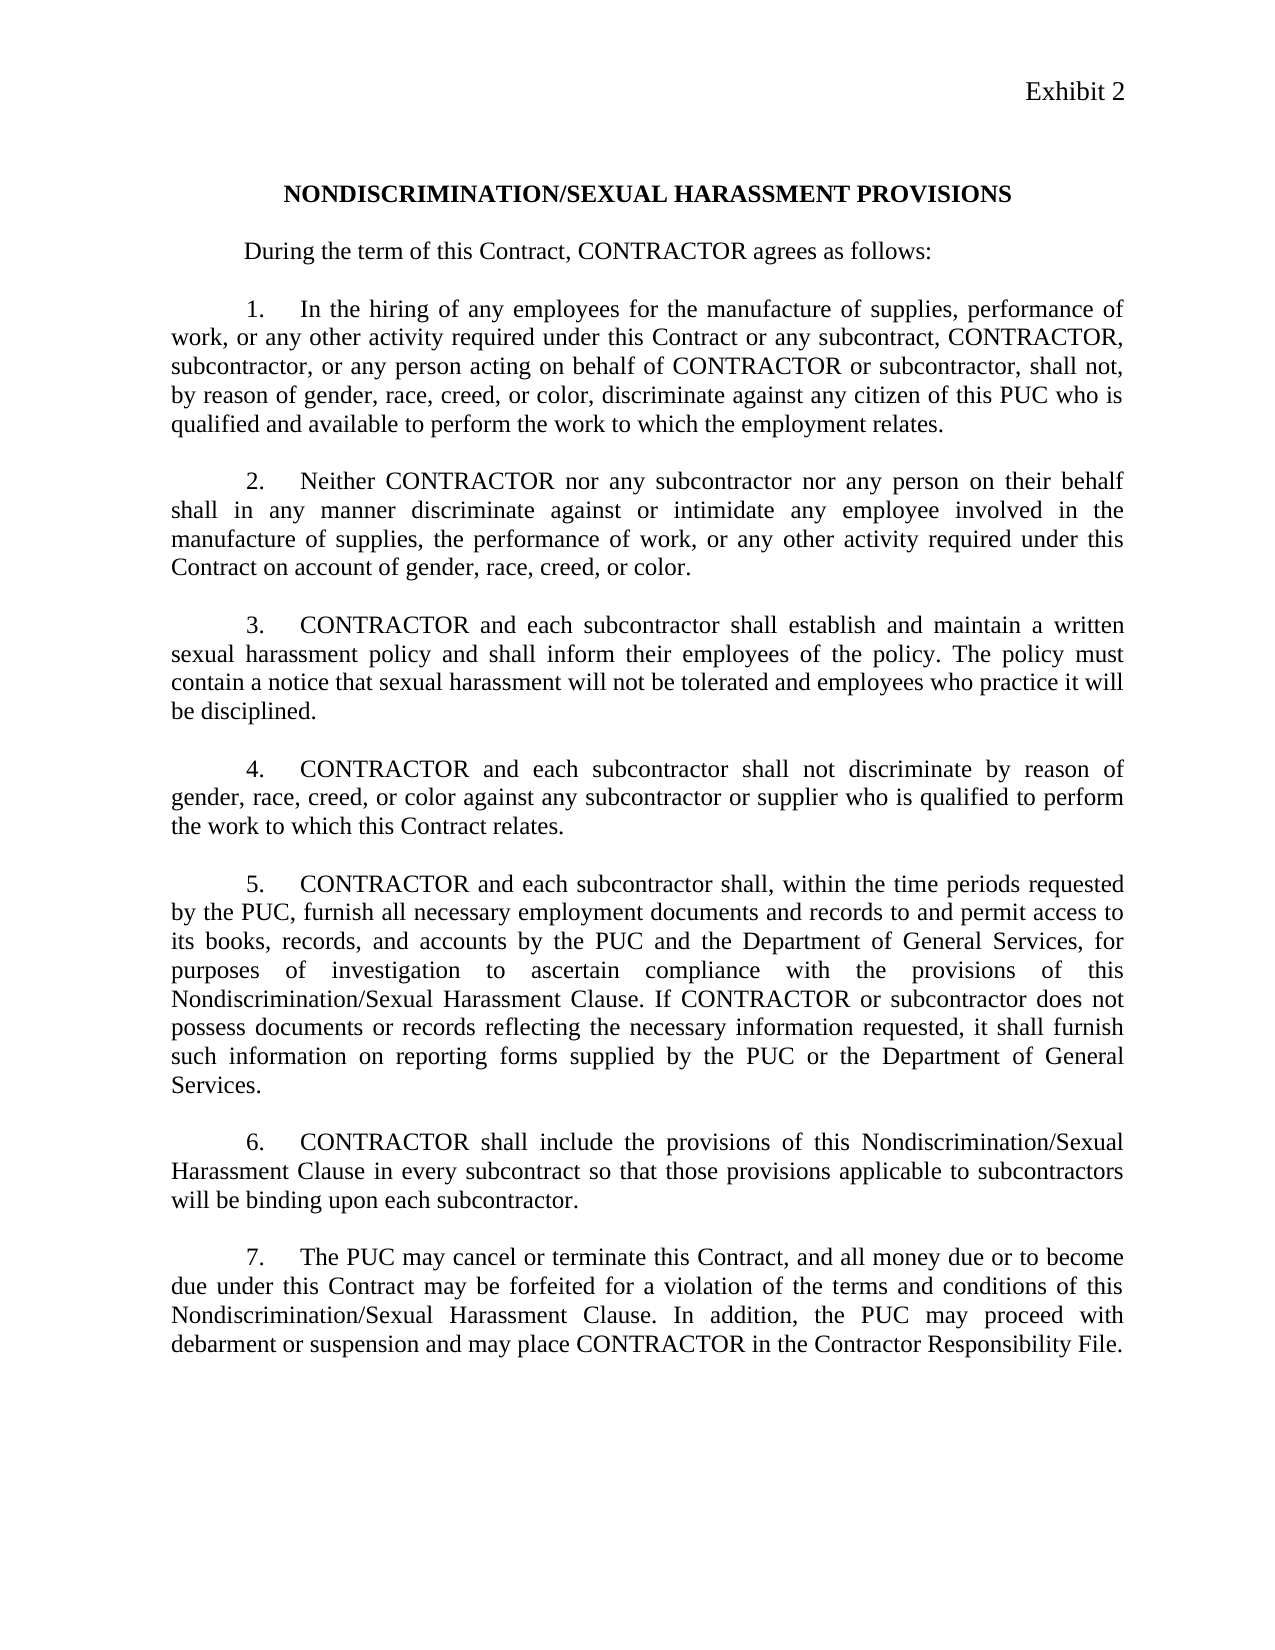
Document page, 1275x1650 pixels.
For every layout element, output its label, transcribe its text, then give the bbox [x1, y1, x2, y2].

text 6. CONTRACTOR shall include the provisions of this Nondiscrimination/Sexual Harassment Clause in every subcontract so that those provisions applicable to subcontractors will be binding upon each subcontractor. [171, 1127, 1125, 1214]
text 7. The PUC may cancel or terminate this Contract, and all money due or to become due under this Contract may be forfeited for a violation of the terms and conditions of this Nondiscrimination/Sexual Harassment Clause. In addition, the PUC may proceed with debarment or suspension and may place CONTRACTOR in the Contractor Responsibility File. [171, 1242, 1125, 1357]
text 1. In the hiring of any employees for the manufacture of supplies, performance of work, or any other activity required under this Contract or any subcontract, CONTRACTOR, subcontractor, or any person acting on behalf of CONTRACTOR or subcontractor, shall not, by reason of gender, race, creed, or color, discriminate against any citizen of this PUC who is qualified and available to perform the work to which the employment relates. [171, 294, 1125, 437]
text NONDISCRIMINATION/SEXUAL HARASSMENT PROVISIONS [171, 179, 1125, 207]
text 5. CONTRACTOR and each subcontractor shall, within the time periods requested by the PUC, furnish all necessary employment documents and records to and permit access to its books, records, and accounts by the PUC and the Department of General Services, for purposes of investigation to ascertain compliance with the provisions of this Nondiscrimination/Sexual Harassment Clause. If CONTRACTOR or subcontractor does not possess documents or records reflecting the necessary information requested, it shall furnish such information on reporting forms supplied by the PUC or the Department of General Services. [171, 869, 1125, 1099]
text 3. CONTRACTOR and each subcontractor shall establish and maintain a written sexual harassment policy and shall inform their employees of the policy. The policy must contain a notice that sexual harassment will not be tolerated and employees who practice it will be disciplined. [171, 610, 1125, 725]
text During the term of this Contract, CONTRACTOR agrees as follows: [169, 236, 1125, 265]
text 4. CONTRACTOR and each subcontractor shall not discriminate by reason of gender, race, creed, or color against any subcontractor or supplier who is qualified to perform the work to which this Contract relates. [171, 754, 1125, 840]
text 2. Neither CONTRACTOR nor any subcontractor nor any person on their behalf shall in any manner discriminate against or intimidate any employee involved in the manufacture of supplies, the performance of work, or any other activity required under this Contract on account of gender, race, creed, or color. [171, 466, 1125, 581]
